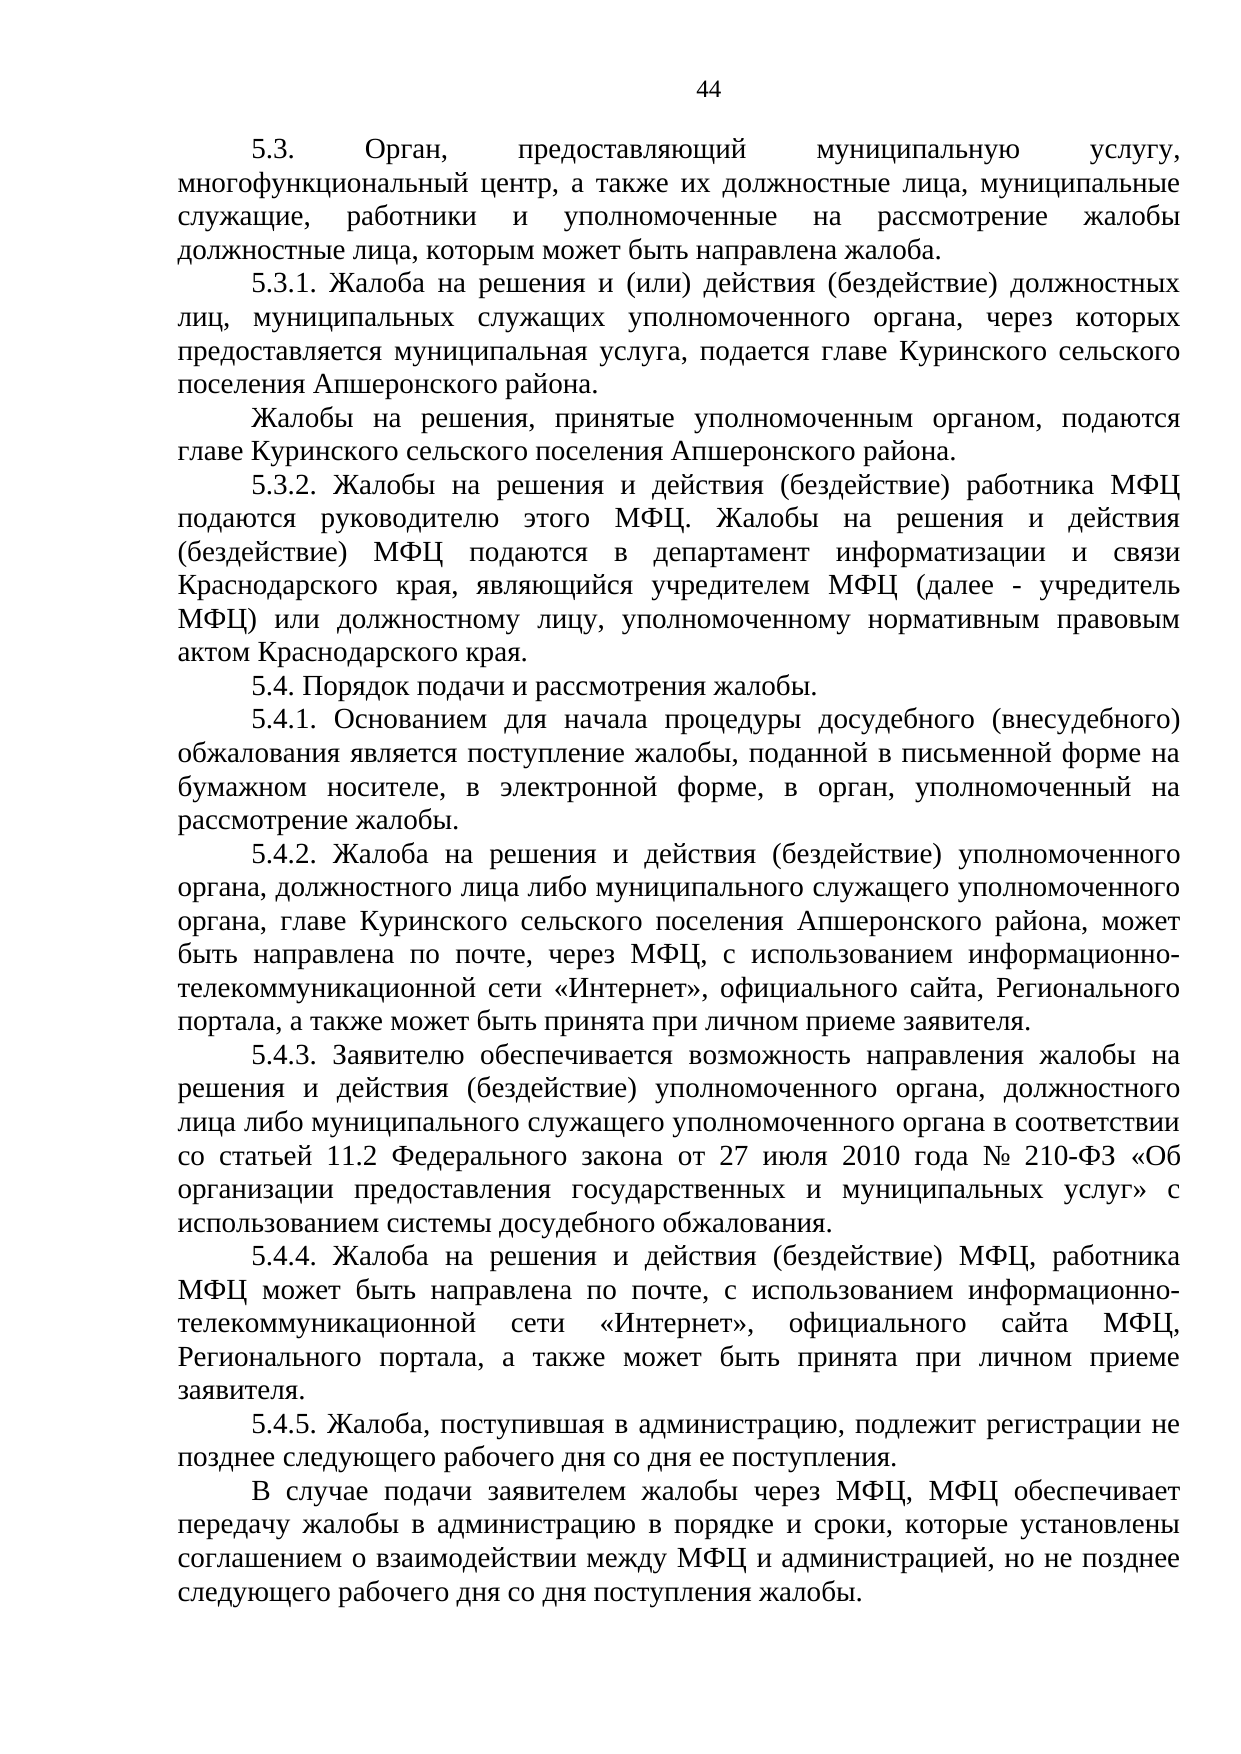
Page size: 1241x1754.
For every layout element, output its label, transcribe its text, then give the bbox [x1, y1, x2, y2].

text 5.4. Порядок подачи и рассмотрения жалобы. [177, 668, 1181, 702]
text 5.3.2. Жалобы на решения и действия (бездействие) работника МФЦ подаются руководителю этого МФЦ. Жалобы на решения и действия (бездействие) МФЦ подаются в департамент информатизации и связи Краснодарского края, являющийся учредителем МФЦ (далее - учредитель МФЦ) или должностному лицу, уполномоченному нормативным правовым актом Краснодарского края. [177, 467, 1181, 668]
text 5.3. Орган, предоставляющий муниципальную услугу, многофункциональный центр, а также их должностные лица, муниципальные служащие, работники и уполномоченные на рассмотрение жалобы должностные лица, которым может быть направлена жалоба. [177, 131, 1181, 266]
text 5.4.5. Жалоба, поступившая в администрацию, подлежит регистрации не позднее следующего рабочего дня со дня ее поступления. [177, 1406, 1181, 1473]
text 5.4.4. Жалоба на решения и действия (бездействие) МФЦ, работника МФЦ может быть направлена по почте, с использованием информационно-телекоммуникационной сети «Интернет», официального сайта МФЦ, Регионального портала, а также может быть принята при личном приеме заявителя. [177, 1238, 1181, 1406]
text В случае подачи заявителем жалобы через МФЦ, МФЦ обеспечивает передачу жалобы в администрацию в порядке и сроки, которые установлены соглашением о взаимодействии между МФЦ и администрацией, но не позднее следующего рабочего дня со дня поступления жалобы. [177, 1473, 1181, 1607]
text 5.4.2. Жалоба на решения и действия (бездействие) уполномоченного органа, должностного лица либо муниципального служащего уполномоченного органа, главе Куринского сельского поселения Апшеронского района, может быть направлена по почте, через МФЦ, с использованием информационно-телекоммуникационной сети «Интернет», официального сайта, Регионального портала, а также может быть принята при личном приеме заявителя. [177, 836, 1181, 1037]
text 5.4.1. Основанием для начала процедуры досудебного (внесудебного) обжалования является поступление жалобы, поданной в письменной форме на бумажном носителе, в электронной форме, в орган, уполномоченный на рассмотрение жалобы. [177, 702, 1181, 836]
text 5.3.1. Жалоба на решения и (или) действия (бездействие) должностных лиц, муниципальных служащих уполномоченного органа, через которых предоставляется муниципальная услуга, подается главе Куринского сельского поселения Апшеронского района. [177, 266, 1181, 400]
text Жалобы на решения, принятые уполномоченным органом, подаются главе Куринского сельского поселения Апшеронского района. [177, 400, 1181, 467]
text 5.4.3. Заявителю обеспечивается возможность направления жалобы на решения и действия (бездействие) уполномоченного органа, должностного лица либо муниципального служащего уполномоченного органа в соответствии со статьей 11.2 Федерального закона от 27 июля 2010 года № 210-ФЗ «Об организации предоставления государственных и муниципальных услуг» с использованием системы досудебного обжалования. [177, 1037, 1181, 1238]
